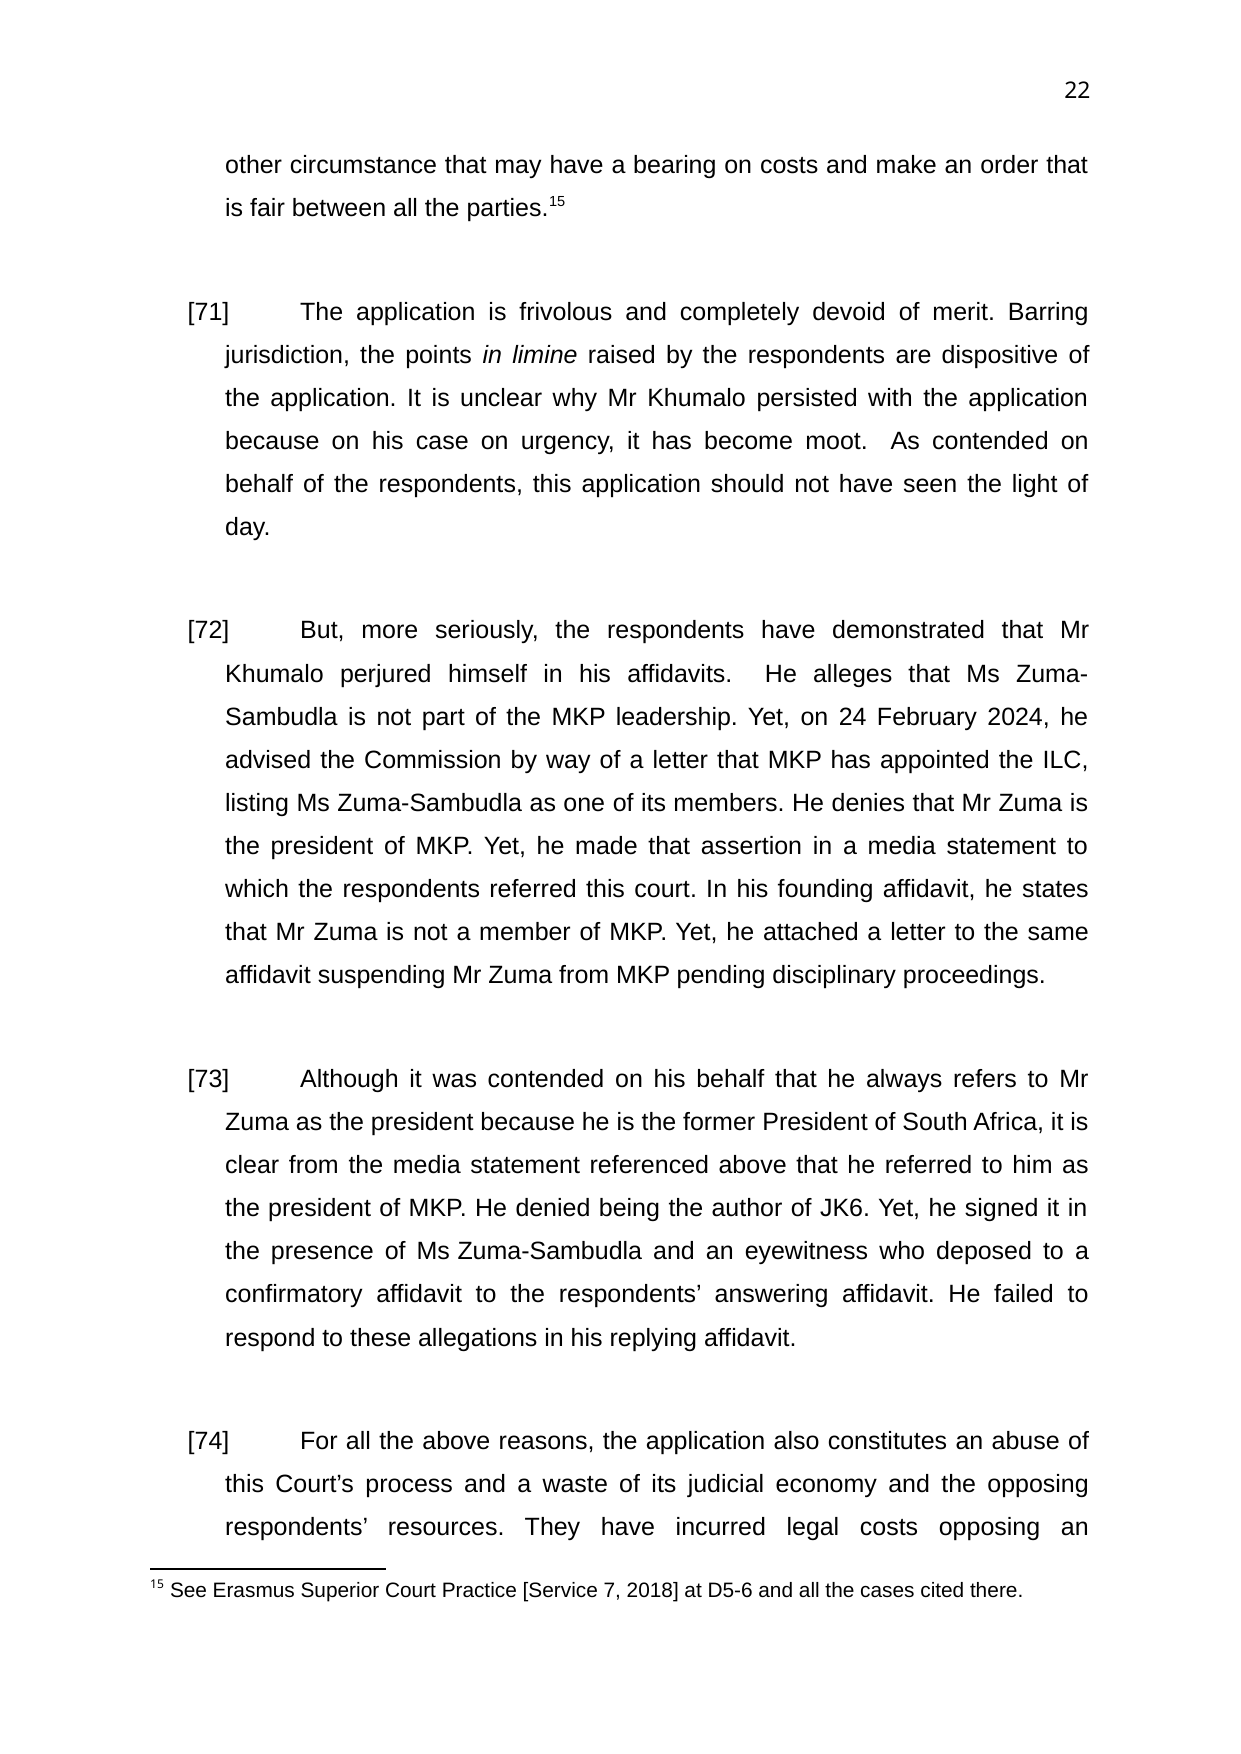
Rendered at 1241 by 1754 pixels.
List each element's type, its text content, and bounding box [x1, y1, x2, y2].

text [187, 1426, 1090, 1541]
text [72] But, more seriously, the respondents have demonstrated that Mr Khumalo perjured himself in his affidavits. He alleges that Ms Zuma-Sambudla is not part of the MKP leadership. Yet, on 24 February 2024, he advised the Commission by way of a letter that MKP has appointed the ILC, listing Ms Zuma-Sambudla as one of its members. He denies that Mr Zuma is the president of MKP. Yet, he made that assertion in a media statement to which the respondents referred this court. In his founding affidavit, he states that Mr Zuma is not a member of MKP. Yet, he attached a letter to the same affidavit suspending Mr Zuma from MKP pending disciplinary proceedings. [187, 615, 1090, 989]
text [71] The application is frivolous and completely devoid of merit. Barring jurisdiction, the points in limine raised by the respondents are dispositive of the application. It is unclear why Mr Khumalo persisted with the application because on his case on urgency, it has become moot. As contended on behalf of the respondents, this application should not have seen the light of day. [187, 296, 1090, 541]
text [187, 150, 1090, 222]
text [73] Although it was contended on his behalf that he always refers to Mr Zuma as the president because he is the former President of South Africa, it is clear from the media statement referenced above that he referred to him as the president of MKP. He denied being the author of JK6. Yet, he signed it in the presence of Ms Zuma-Sambudla and an eyewitness who deposed to a confirmatory affidavit to the respondents’ answering affidavit. He failed to respond to these allegations in his replying affidavit. [187, 1064, 1090, 1351]
